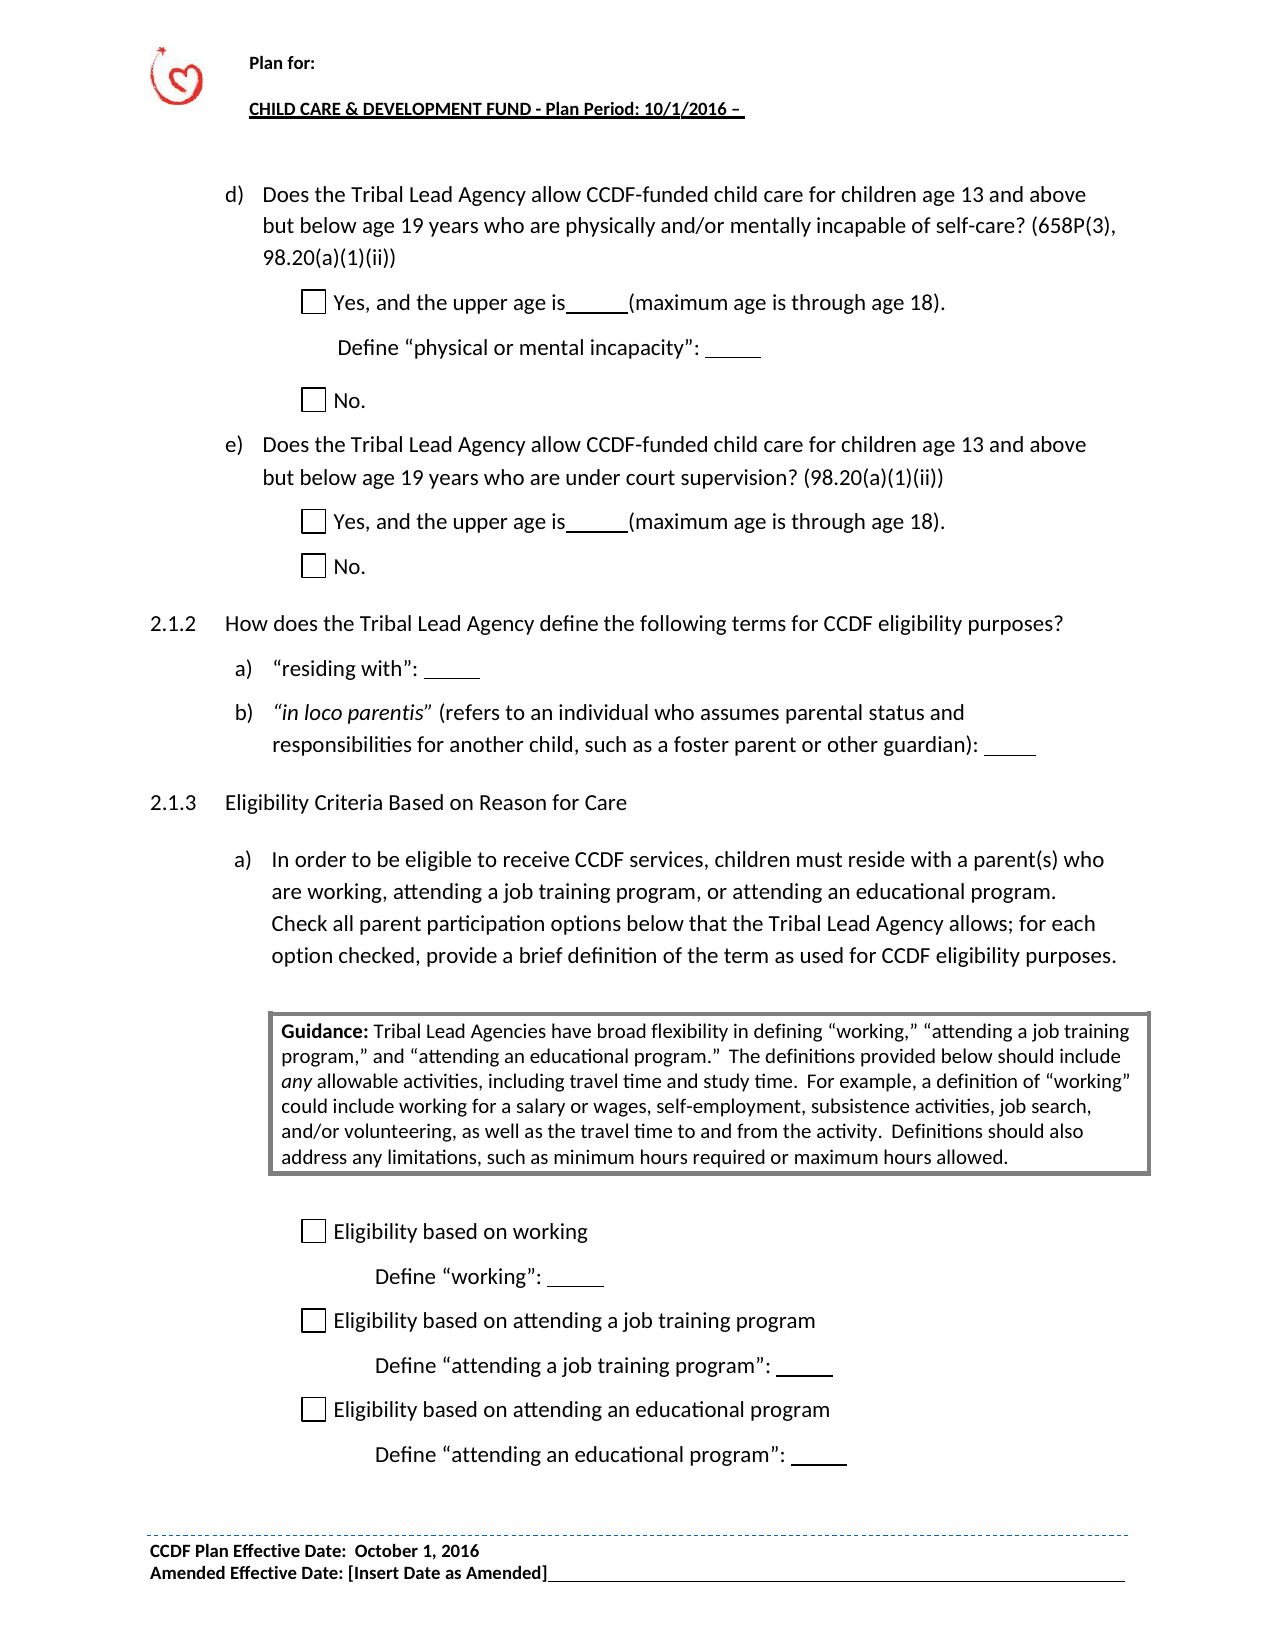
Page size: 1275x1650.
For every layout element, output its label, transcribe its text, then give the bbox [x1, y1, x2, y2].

text Yes, and the upper age is (maximum age is through age 18). Define “physical or mental incapacity”: [333, 288, 951, 361]
text Eligibility based on working Define “working”: [333, 1217, 604, 1290]
picture [150, 47, 203, 105]
list How does the Tribal Lead Agency define the following terms for CCDF eligibility purposes? [150, 609, 1142, 637]
list Does the Tribal Lead Agency allow CCDF-funded child care for children age 13 and above but below age 19 years who are under court supervision? (98.20(a)(1)(ii)) [225, 430, 1122, 491]
list Eligibility Criteria Based on Reason for Care [150, 788, 1142, 816]
text Yes, and the upper age is (maximum age is through age 18). No. [333, 507, 950, 580]
list “in loco parentis” (refers to an individual who assumes parental status and responsibilities for another child, such as a foster parent or other guardian): [234, 698, 1110, 758]
list In order to be eligible to receive CCDF services, children must reside with a parent(s) who are working, attending a job training program, or attending an educational program. Check all parent participation options below that the Tribal Lead Agency allows; for each option checked, provide a brief definition of the term as used for CCDF eligibility purposes. [234, 845, 1123, 969]
text Guidance: Tribal Lead Agencies have broad flexibility in defining “working,” “attending a job training program,” and “attending an educational program.” The definitions provided below should include any allowable activities, including travel time and study time. For example, a definition of “working” could include working for a salary or wages, self-employment, subsistence activities, job search, and/or volunteering, as well as the travel time to and from the activity. Definitions should also address any limitations, such as minimum hours required or maximum hours allowed. [273, 1016, 1147, 1171]
text No. [333, 386, 1142, 414]
list Does the Tribal Lead Agency allow CCDF-funded child care for children age 13 and above but below age 19 years who are physically and/or mentally incapable of self-care? (658P(3), 98.20(a)(1)(ii)) [225, 180, 1122, 272]
text Eligibility based on attending an educational program Define “attending an educational program”: [333, 1395, 847, 1468]
text Eligibility based on attending a job training program Define “attending a job training program”: [333, 1307, 833, 1379]
list “residing with”: [234, 654, 1142, 682]
